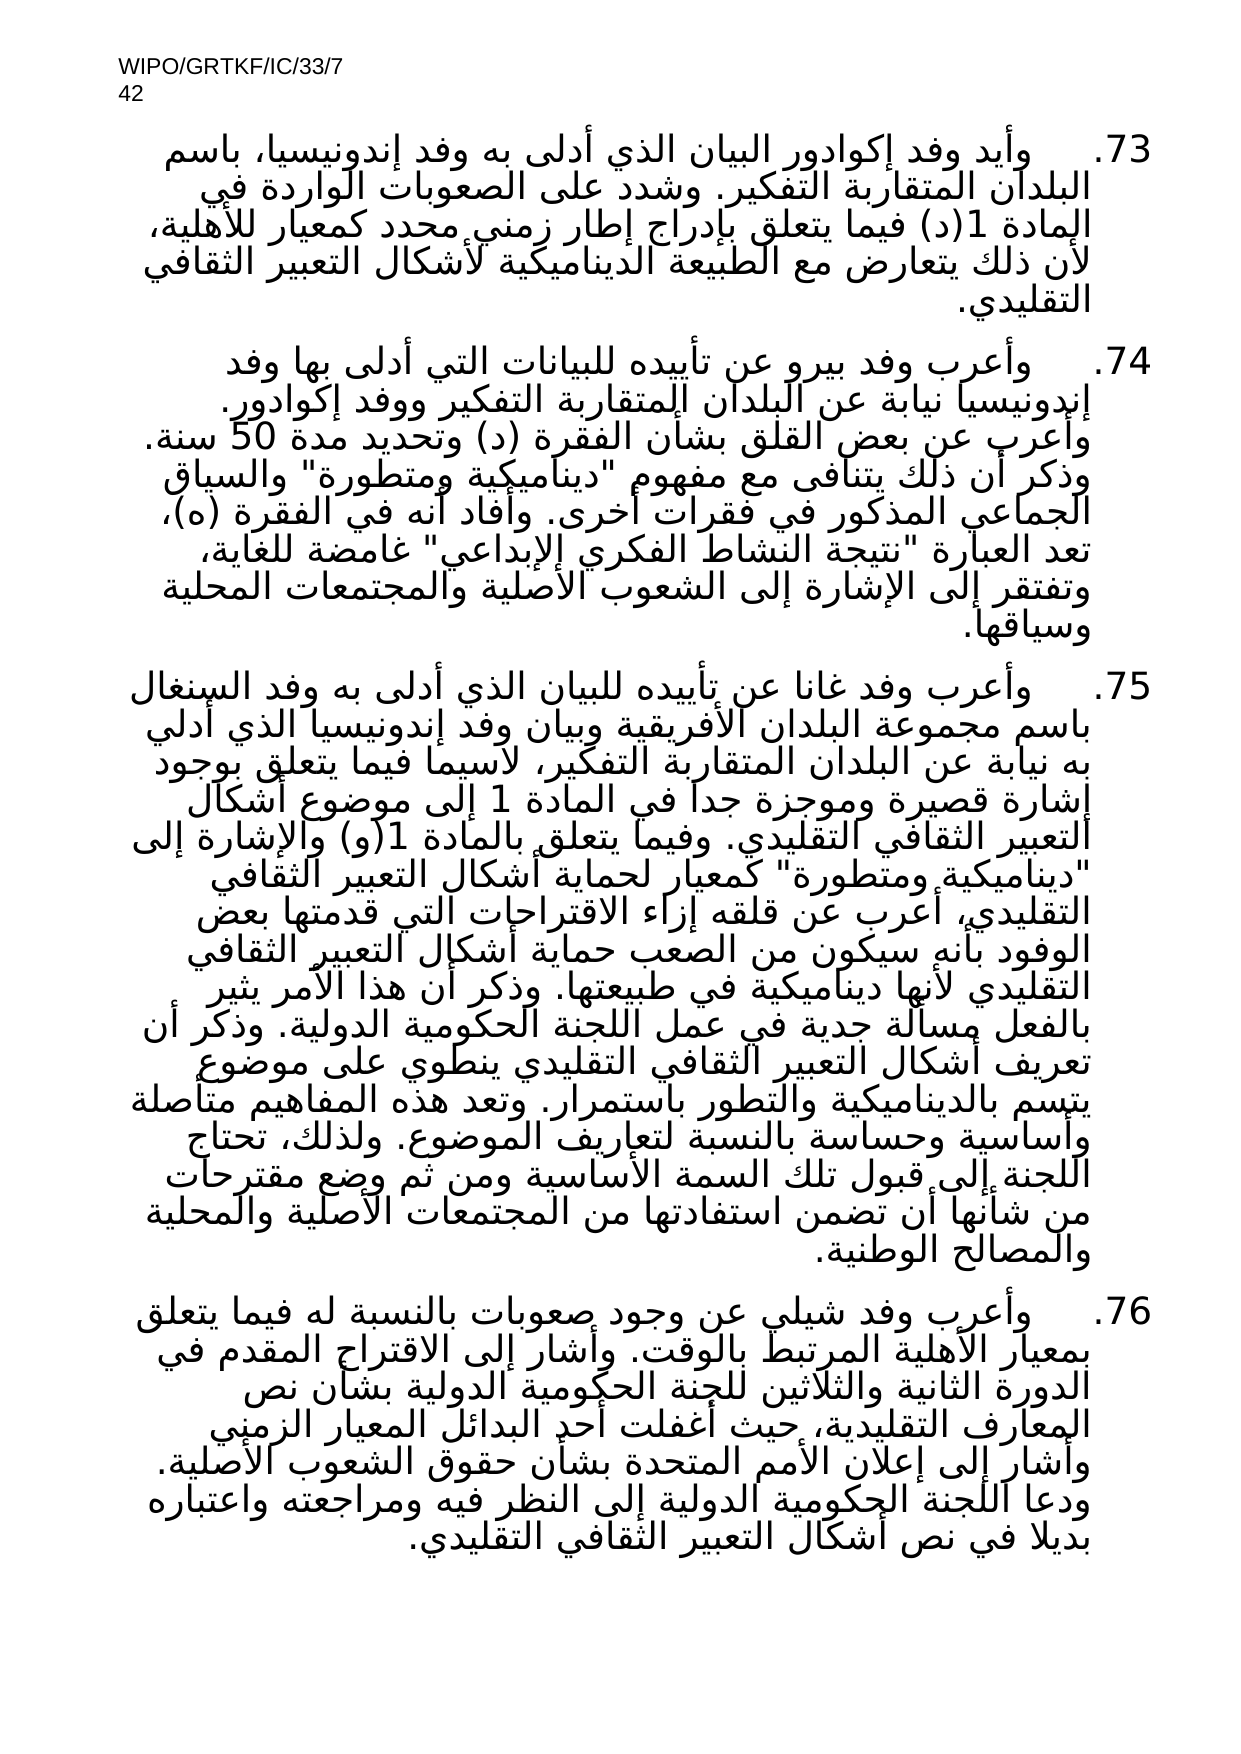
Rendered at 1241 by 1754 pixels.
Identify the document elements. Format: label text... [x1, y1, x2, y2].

text وأعرب وفد غانا عن تأييده للبيان الذي أدلى به وفد السنغال باسم مجموعة البلدان الأفريقية وبيان وفد إندونيسيا الذي أدلي به نيابة عن البلدان المتقاربة التفكير، لاسيما فيما يتعلق بوجود إشارة قصيرة وموجزة جدا في المادة 1 إلى موضوع أشكال التعبير الثقافي التقليدي. وفيما يتعلق بالمادة 1(و) والإشارة إلى "ديناميكية ومتطورة" كمعيار لحماية أشكال التعبير الثقافي التقليدي، أعرب عن قلقه إزاء الاقتراحات التي قدمتها بعض الوفود بأنه سيكون من الصعب حماية أشكال التعبير الثقافي التقليدي لأنها ديناميكية في طبيعتها. وذكر أن هذا الأمر يثير بالفعل مسألة جدية في عمل اللجنة الحكومية الدولية. وذكر أن تعريف أشكال التعبير الثقافي التقليدي ينطوي على موضوع يتسم بالديناميكية والتطور باستمرار. وتعد هذه المفاهيم متأصلة وأساسية وحساسة بالنسبة لتعاريف الموضوع. ولذلك، تحتاج اللجنة إلى قبول تلك السمة الأساسية ومن ثم وضع مقترحات من شأنها أن تضمن استفادتها من المجتمعات الأصلية والمحلية والمصالح الوطنية. [118, 670, 1092, 1270]
text وأعرب وفد بيرو عن تأييده للبيانات التي أدلى بها وفد إندونيسيا نيابة عن البلدان المتقاربة التفكير ووفد إكوادور. وأعرب عن بعض القلق بشأن الفقرة (د) وتحديد مدة 50 سنة. وذكر أن ذلك يتنافى مع مفهوم "ديناميكية ومتطورة" والسياق الجماعي المذكور في فقرات أخرى. وأفاد أنه في الفقرة (ه)، تعد العبارة "نتيجة النشاط الفكري الإبداعي" غامضة للغاية، وتفتقر إلى الإشارة إلى الشعوب الأصلية والمجتمعات المحلية وسياقها. [118, 345, 1092, 645]
text وأعرب وفد شيلي عن وجود صعوبات بالنسبة له فيما يتعلق بمعيار الأهلية المرتبط بالوقت. وأشار إلى الاقتراح المقدم في الدورة الثانية والثلاثين للجنة الحكومية الدولية بشأن نص المعارف التقليدية، حيث أغفلت أحد البدائل المعيار الزمني وأشار إلى إعلان الأمم المتحدة بشأن حقوق الشعوب الأصلية. ودعا اللجنة الحكومية الدولية إلى النظر فيه ومراجعته واعتباره بديلا في نص أشكال التعبير الثقافي التقليدي. [118, 1295, 1092, 1557]
text وأيد وفد إكوادور البيان الذي أدلى به وفد إندونيسيا، باسم البلدان المتقاربة التفكير. وشدد على الصعوبات الواردة في المادة 1(د) فيما يتعلق بإدراج إطار زمني محدد كمعيار للأهلية، لأن ذلك يتعارض مع الطبيعة الديناميكية لأشكال التعبير الثقافي التقليدي. [118, 132, 1092, 320]
